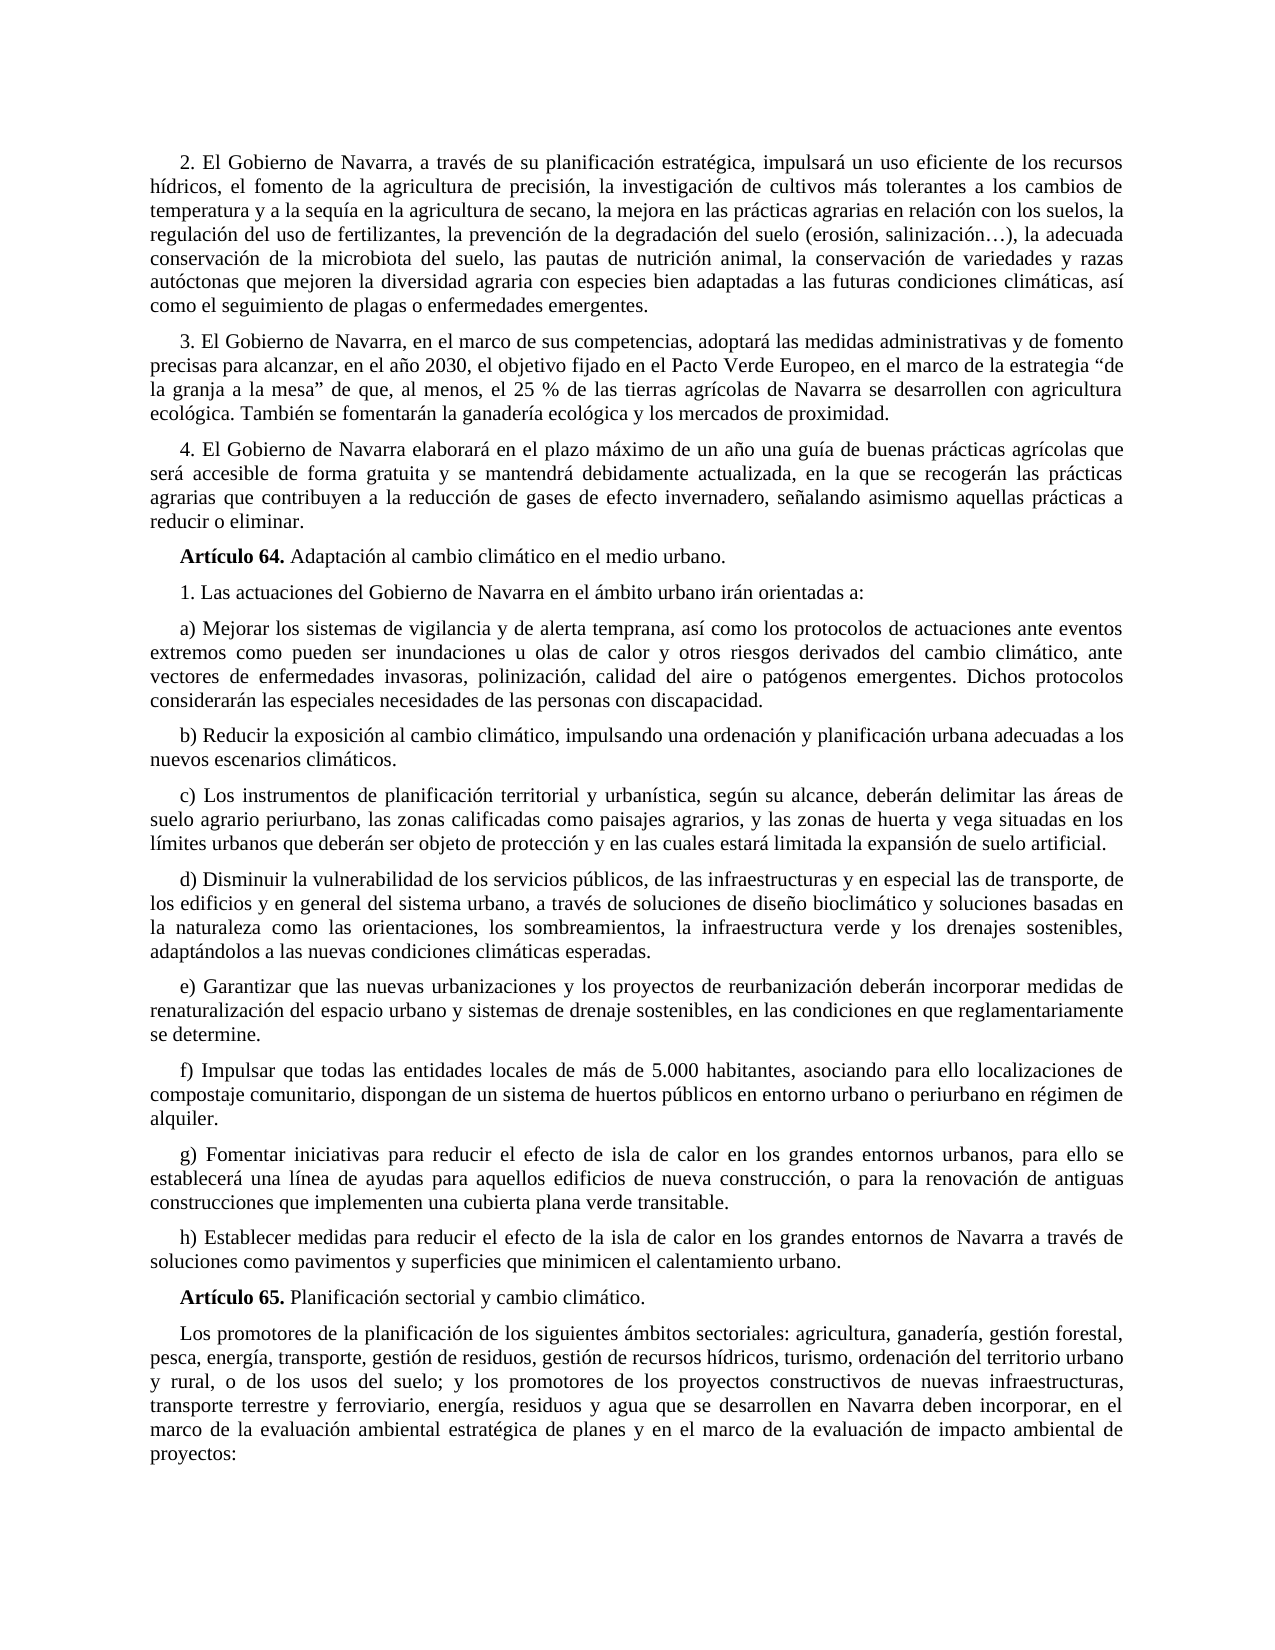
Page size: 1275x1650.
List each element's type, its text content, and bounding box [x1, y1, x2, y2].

text c) Los instrumentos de planificación territorial y urbanística, según su alcance, deberán delimitar las áreas de suelo agrario periurbano, las zonas calificadas como paisajes agrarios, y las zonas de huerta y vega situadas en los límites urbanos que deberán ser objeto de protección y en las cuales estará limitada la expansión de suelo artificial. [150, 783, 1125, 855]
text 4. El Gobierno de Navarra elaborará en el plazo máximo de un año una guía de buenas prácticas agrícolas que será accesible de forma gratuita y se mantendrá debidamente actualizada, en la que se recogerán las prácticas agrarias que contribuyen a la reducción de gases de efecto invernadero, señalando asimismo aquellas prácticas a reducir o eliminar. [150, 437, 1125, 533]
text e) Garantizar que las nuevas urbanizaciones y los proyectos de reurbanización deberán incorporar medidas de renaturalización del espacio urbano y sistemas de drenaje sostenibles, en las condiciones en que reglamentariamente se determine. [150, 975, 1125, 1047]
text h) Establecer medidas para reducir el efecto de la isla de calor en los grandes entornos de Navarra a través de soluciones como pavimentos y superficies que minimicen el calentamiento urbano. [150, 1226, 1125, 1273]
text g) Fomentar iniciativas para reducir el efecto de isla de calor en los grandes entornos urbanos, para ello se establecerá una línea de ayudas para aquellos edificios de nueva construcción, o para la renovación de antiguas construcciones que implementen una cubierta plana verde transitable. [150, 1142, 1125, 1214]
text a) Mejorar los sistemas de vigilancia y de alerta temprana, así como los protocolos de actuaciones ante eventos extremos como pueden ser inundaciones u olas de calor y otros riesgos derivados del cambio climático, ante vectores de enfermedades invasoras, polinización, calidad del aire o patógenos emergentes. Dichos protocolos considerarán las especiales necesidades de las personas con discapacidad. [150, 616, 1125, 712]
text Los promotores de la planificación de los siguientes ámbitos sectoriales: agricultura, ganadería, gestión forestal, pesca, energía, transporte, gestión de residuos, gestión de recursos hídricos, turismo, ordenación del territorio urbano y rural, o de los usos del suelo; y los promotores de los proyectos constructivos de nuevas infraestructuras, transporte terrestre y ferroviario, energía, residuos y agua que se desarrollen en Navarra deben incorporar, en el marco de la evaluación ambiental estratégica de planes y en el marco de la evaluación de impacto ambiental de proyectos: [150, 1321, 1125, 1465]
text 1. Las actuaciones del Gobierno de Navarra en el ámbito urbano irán orientadas a: [150, 580, 1125, 604]
text Artículo 64. Adaptación al cambio climático en el medio urbano. [150, 545, 1125, 569]
text 2. El Gobierno de Navarra, a través de su planificación estratégica, impulsará un uso eficiente de los recursos hídricos, el fomento de la agricultura de precisión, la investigación de cultivos más tolerantes a los cambios de temperatura y a la sequía en la agricultura de secano, la mejora en las prácticas agrarias en relación con los suelos, la regulación del uso de fertilizantes, la prevención de la degradación del suelo (erosión, salinización…), la adecuada conservación de la microbiota del suelo, las pautas de nutrición animal, la conservación de variedades y razas autóctonas que mejoren la diversidad agraria con especies bien adaptadas a las futuras condiciones climáticas, así como el seguimiento de plagas o enfermedades emergentes. [150, 150, 1125, 318]
text b) Reducir la exposición al cambio climático, impulsando una ordenación y planificación urbana adecuadas a los nuevos escenarios climáticos. [150, 724, 1125, 772]
text d) Disminuir la vulnerabilidad de los servicios públicos, de las infraestructuras y en especial las de transporte, de los edificios y en general del sistema urbano, a través de soluciones de diseño bioclimático y soluciones basadas en la naturaleza como las orientaciones, los sombreamientos, la infraestructura verde y los drenajes sostenibles, adaptándolos a las nuevas condiciones climáticas esperadas. [150, 867, 1125, 963]
text Artículo 65. Planificación sectorial y cambio climático. [150, 1285, 1125, 1309]
text 3. El Gobierno de Navarra, en el marco de sus competencias, adoptará las medidas administrativas y de fomento precisas para alcanzar, en el año 2030, el objetivo fijado en el Pacto Verde Europeo, en el marco de la estrategia “de la granja a la mesa” de que, al menos, el 25 % de las tierras agrícolas de Navarra se desarrollen con agricultura ecológica. También se fomentarán la ganadería ecológica y los mercados de proximidad. [150, 329, 1125, 425]
text f) Impulsar que todas las entidades locales de más de 5.000 habitantes, asociando para ello localizaciones de compostaje comunitario, dispongan de un sistema de huertos públicos en entorno urbano o periurbano en régimen de alquiler. [150, 1058, 1125, 1130]
